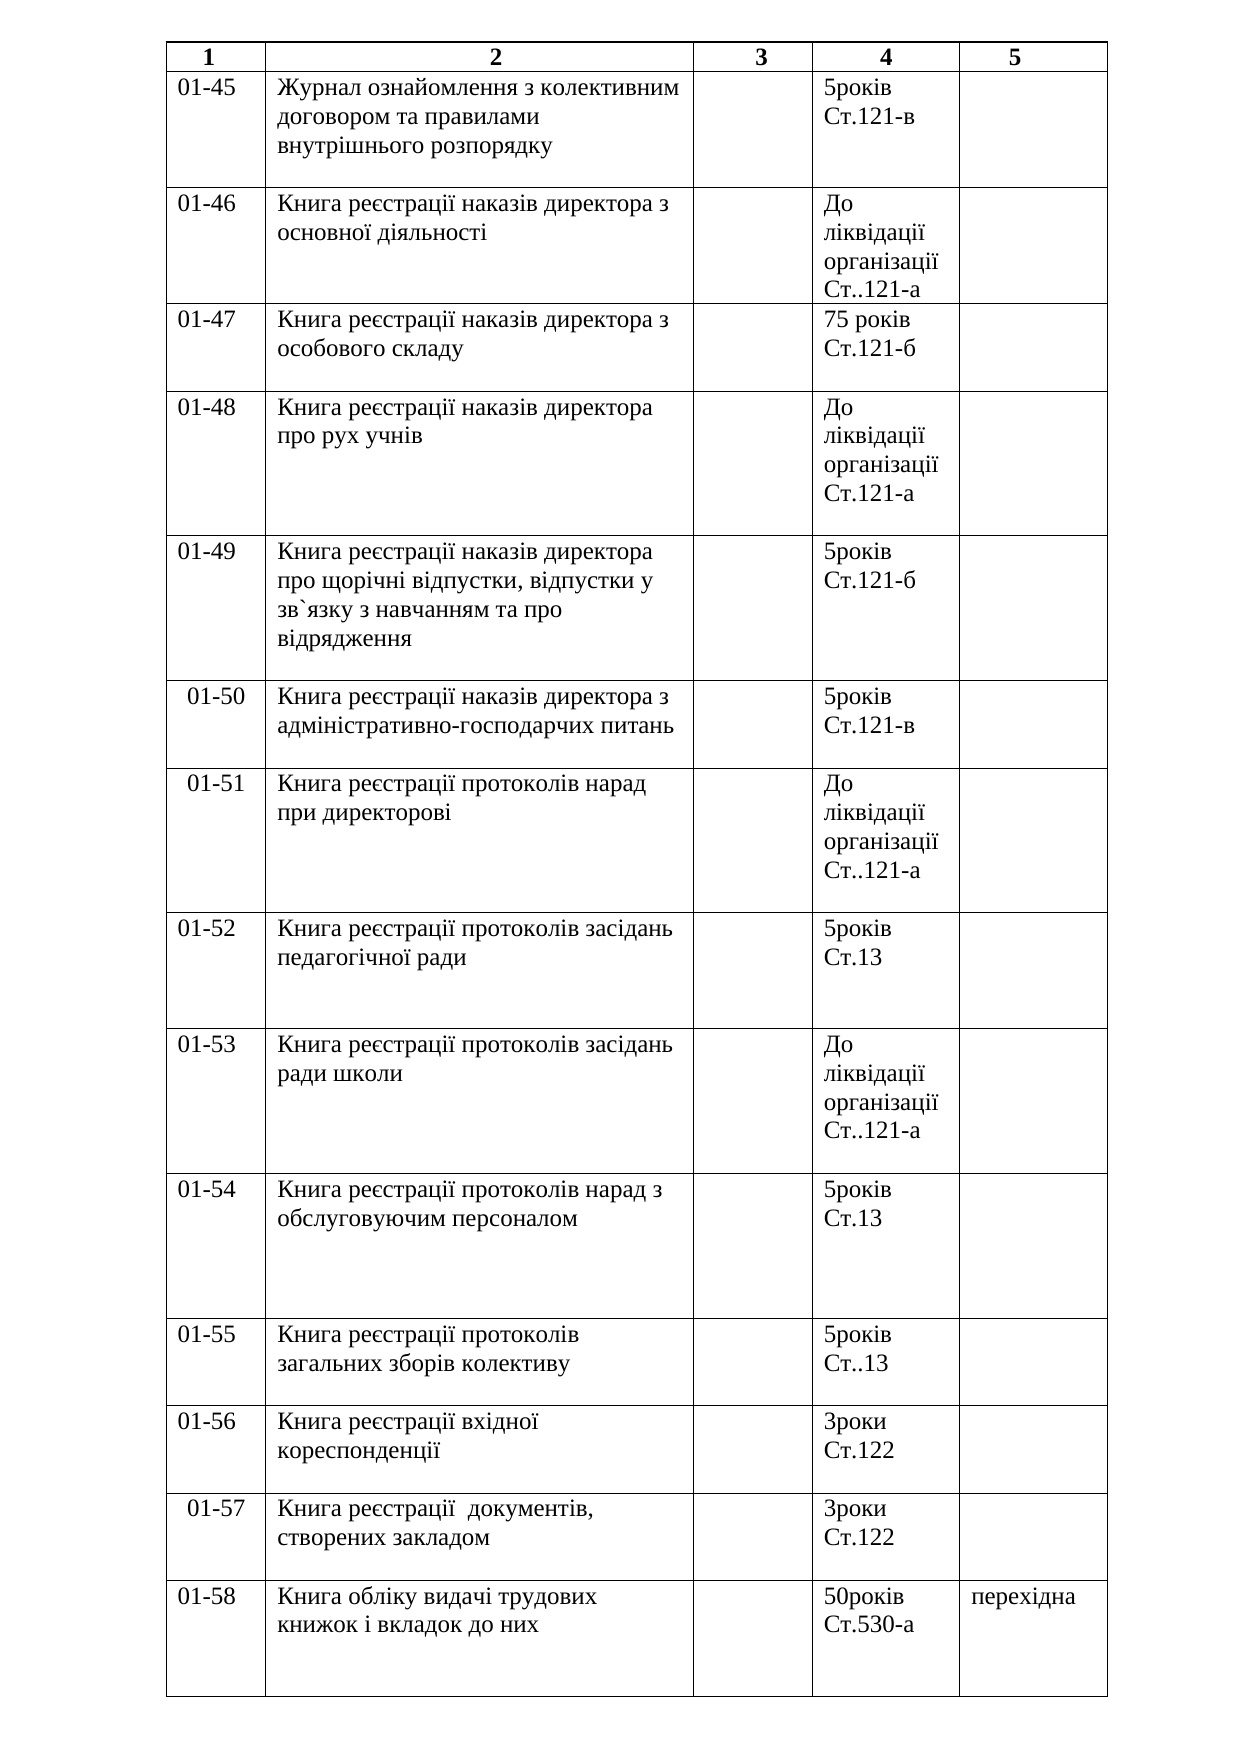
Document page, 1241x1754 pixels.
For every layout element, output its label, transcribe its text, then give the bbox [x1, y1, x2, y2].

table_cell 01-51 [167, 769, 265, 912]
table_cell Книга реєстрації протоколів загальних зборів колективу [266, 1319, 693, 1405]
table_cell [694, 681, 812, 767]
table_cell 01-49 [167, 536, 265, 680]
table_cell 5років Ст.121-б [813, 536, 959, 680]
table_cell 01-47 [167, 304, 265, 391]
table_cell [694, 1581, 812, 1696]
table_cell 5років Ст.121-в [813, 681, 959, 767]
table_cell 4 [813, 43, 959, 71]
table_cell [960, 1319, 1107, 1405]
table_cell До ліквідації організації Ст..121-а [813, 188, 959, 303]
table_cell [960, 1029, 1107, 1173]
table_cell Книга реєстрації документів, створених закладом [266, 1494, 693, 1580]
table_cell [694, 72, 812, 187]
table_cell 01-52 [167, 913, 265, 1028]
table_cell 01-48 [167, 392, 265, 535]
table_cell Книга обліку видачі трудових книжок і вкладок до них [266, 1581, 693, 1696]
table_cell Книга реєстрації протоколів нарад з обслуговуючим персоналом [266, 1174, 693, 1318]
table_cell Книга реєстрації наказів директора з особового складу [266, 304, 693, 391]
table_cell [960, 188, 1107, 303]
table_cell [960, 681, 1107, 767]
table_cell [694, 1406, 812, 1492]
table_cell Книга реєстрації наказів директора з основної діяльності [266, 188, 693, 303]
table_cell Книга реєстрації протоколів засідань ради школи [266, 1029, 693, 1173]
table_cell 01-53 [167, 1029, 265, 1173]
table_cell 1 [167, 43, 265, 71]
table_cell [960, 913, 1107, 1028]
table_cell [960, 392, 1107, 535]
table_cell Книга реєстрації вхідної кореспонденції [266, 1406, 693, 1492]
table_cell 01-55 [167, 1319, 265, 1405]
table_cell 01-46 [167, 188, 265, 303]
table_cell [694, 769, 812, 912]
table_cell 2 [266, 43, 693, 71]
table_cell 01-45 [167, 72, 265, 187]
table_cell [960, 1406, 1107, 1492]
table_cell 01-56 [167, 1406, 265, 1492]
table_cell [694, 188, 812, 303]
table_cell Книга реєстрації протоколів засідань педагогічної ради [266, 913, 693, 1028]
table_cell 01-58 [167, 1581, 265, 1696]
table_cell [694, 1319, 812, 1405]
table_cell 3роки Ст.122 [813, 1494, 959, 1580]
table_cell 50років Ст.530-а [813, 1581, 959, 1696]
table_cell [694, 1174, 812, 1318]
table_cell 01-57 [167, 1494, 265, 1580]
table_cell [960, 1174, 1107, 1318]
table_cell [694, 1494, 812, 1580]
table_cell 75 років Ст.121-б [813, 304, 959, 391]
table_cell [694, 392, 812, 535]
table_cell [960, 304, 1107, 391]
table_cell 3 [694, 43, 812, 71]
table_cell [960, 72, 1107, 187]
table_cell Журнал ознайомлення з колективним договором та правилами внутрішнього розпорядку [266, 72, 693, 187]
table_cell Книга реєстрації протоколів нарад при директорові [266, 769, 693, 912]
table_cell До ліквідації організації Ст..121-а [813, 769, 959, 912]
table_cell [694, 913, 812, 1028]
table_cell 5років Ст.13 [813, 913, 959, 1028]
table_cell [694, 536, 812, 680]
table_cell 01-50 [167, 681, 265, 767]
table_cell [694, 304, 812, 391]
table_cell 5 [960, 43, 1107, 71]
table_cell Книга реєстрації наказів директора про рух учнів [266, 392, 693, 535]
table_cell [960, 536, 1107, 680]
table_cell 5років Ст.13 [813, 1174, 959, 1318]
table_cell перехідна [960, 1581, 1107, 1696]
table_cell Книга реєстрації наказів директора про щорічні відпустки, відпустки у зв`язку з навчанням та про відрядження [266, 536, 693, 680]
table_cell [960, 1494, 1107, 1580]
table_cell 01-54 [167, 1174, 265, 1318]
table_cell 3роки Ст.122 [813, 1406, 959, 1492]
table_cell Книга реєстрації наказів директора з адміністративно-господарчих питань [266, 681, 693, 767]
table_cell До ліквідації організації Ст.121-а [813, 392, 959, 535]
table_cell [694, 1029, 812, 1173]
table_cell 5років Ст..13 [813, 1319, 959, 1405]
table_cell 5років Ст.121-в [813, 72, 959, 187]
table_cell [960, 769, 1107, 912]
table_cell До ліквідації організації Ст..121-а [813, 1029, 959, 1173]
